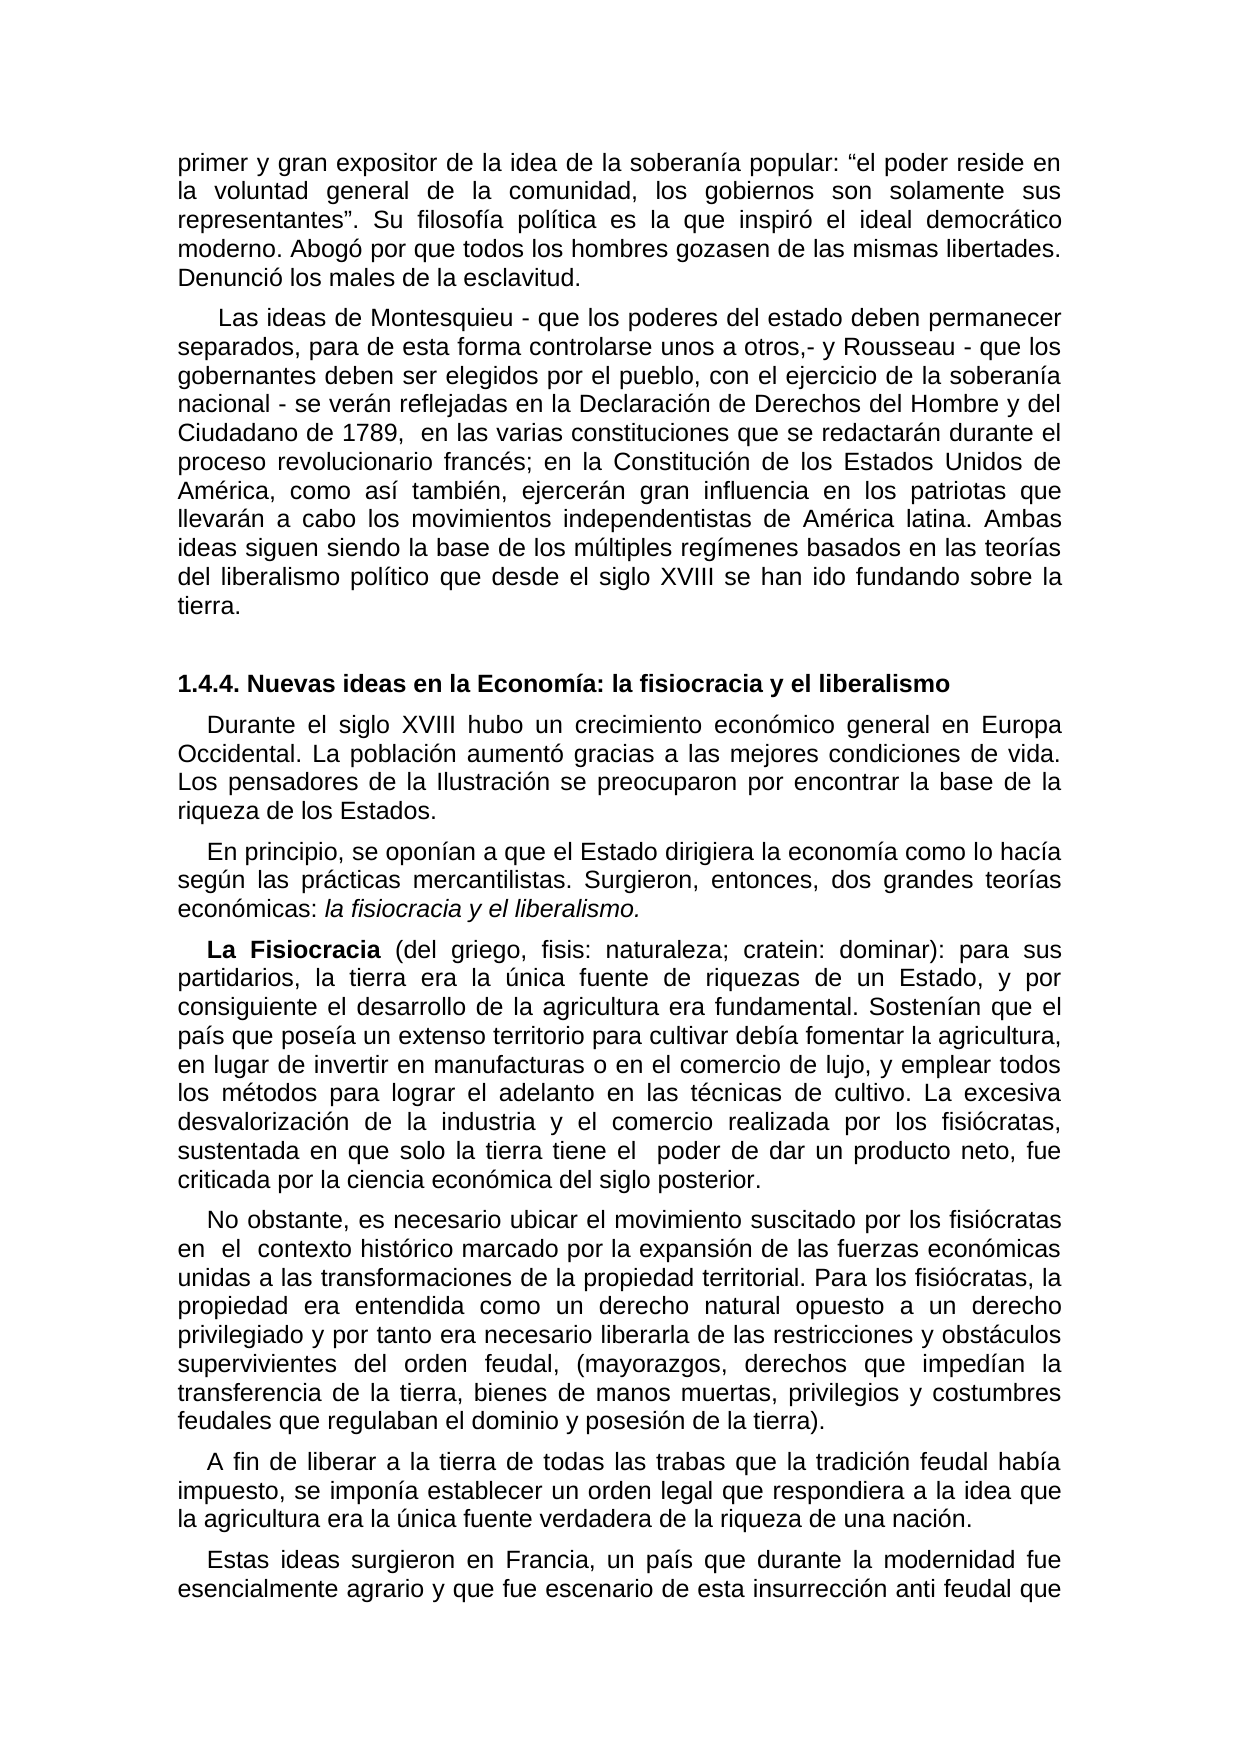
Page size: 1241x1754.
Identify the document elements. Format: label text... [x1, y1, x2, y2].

text Las ideas de Montesquieu - que los poderes del estado deben permanecer separados, para de esta forma controlarse unos a otros,- y Rousseau - que los gobernantes deben ser elegidos por el pueblo, con el ejercicio de la soberanía nacional - se verán reflejadas en la Declaración de Derechos del Hombre y del Ciudadano de 1789, en las varias constituciones que se redactarán durante el proceso revolucionario francés; en la Constitución de los Estados Unidos de América, como así también, ejercerán gran influencia en los patriotas que llevarán a cabo los movimientos independentistas de América latina. Ambas ideas siguen siendo la base de los múltiples regímenes basados en las teorías del liberalismo político que desde el siglo XVIII se han ido fundando sobre la tierra. [177, 303, 1063, 619]
text En principio, se oponían a que el Estado dirigiera la economía como lo hacía según las prácticas mercantilistas. Surgieron, entonces, dos grandes teorías económicas: la fisiocracia y el liberalismo. [177, 837, 1063, 923]
text 1.4.4. Nuevas ideas en : la fisiocracia y el liberalismo [177, 669, 1063, 698]
text Durante el siglo XVIII hubo un crecimiento económico general en Europa Occidental. La población aumentó gracias a las mejores condiciones de vida. Los pensadores de se preocuparon por encontrar la base de la riqueza de los Estados. [177, 710, 1063, 825]
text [177, 1545, 1063, 1602]
text No obstante, es necesario ubicar el movimiento suscitado por los fisiócratas en el contexto histórico marcado por la expansión de las fuerzas económicas unidas a las transformaciones de la propiedad territorial. Para los fisiócratas, la propiedad era entendida como un derecho natural opuesto a un derecho privilegiado y por tanto era necesario liberarla de las restricciones y obstáculos supervivientes del orden feudal, (mayorazgos, derechos que impedían la transferencia de la tierra, bienes de manos muertas, privilegios y costumbres feudales que regulaban el dominio y posesión de la tierra). [177, 1205, 1063, 1435]
text A fin de liberar a la tierra de todas las trabas que la tradición feudal había impuesto, se imponía establecer un orden legal que respondiera a la idea que la agricultura era la única fuente verdadera de la riqueza de una nación. [177, 1447, 1063, 1533]
text (del griego, fisis: naturaleza; cratein: dominar): para sus partidarios, la tierra era la única fuente de riquezas de un Estado, y por consiguiente el desarrollo de la agricultura era fundamental. Sostenían que el país que poseía un extenso territorio para cultivar debía fomentar la agricultura, en lugar de invertir en manufacturas o en el comercio de lujo, y emplear todos los métodos para lograr el adelanto en las técnicas de cultivo. La excesiva desvalorización de la industria y el comercio realizada por los fisiócratas, sustentada en que solo la tierra tiene el poder de dar un producto neto, fue criticada por la ciencia económica del siglo posterior. [177, 934, 1063, 1193]
